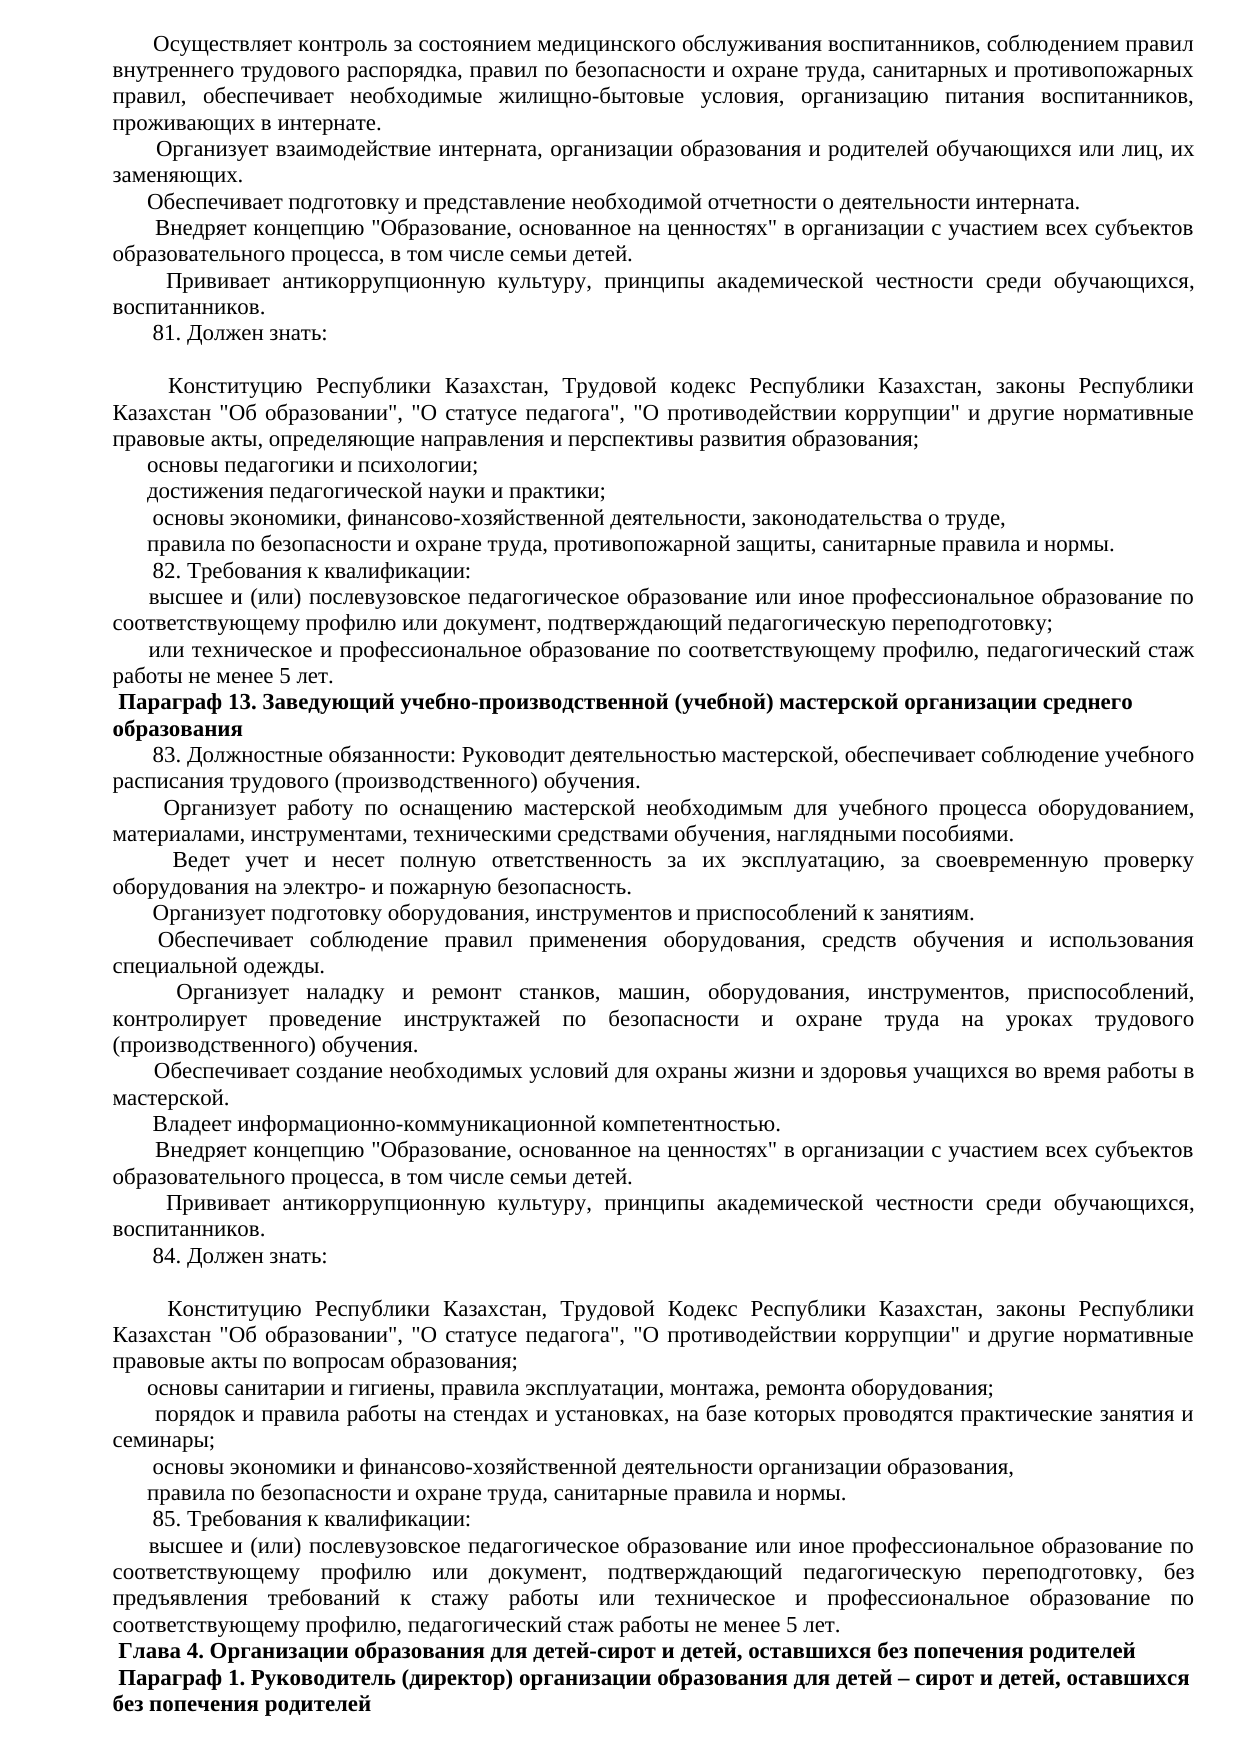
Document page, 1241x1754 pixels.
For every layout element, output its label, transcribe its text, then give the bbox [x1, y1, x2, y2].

text достижения педагогической науки и практики; [112, 478, 1196, 504]
text или техническое и профессиональное образование по соответствующему профилю, педагогический стаж работы не менее 5 лет. [112, 636, 1196, 688]
text 82. Требования к квалификации: [112, 557, 1196, 583]
text Параграф 1. Руководитель (директор) организации образования для детей – сирот и детей, оставшихся без попечения родителей [112, 1663, 1196, 1716]
text основы педагогики и психологии; [112, 451, 1196, 478]
text Обеспечивает подготовку и представление необходимой отчетности о деятельности интерната. [112, 188, 1196, 214]
text 81. Должен знать: [112, 319, 1196, 346]
text 83. Должностные обязанности: Руководит деятельностью мастерской, обеспечивает соблюдение учебного расписания трудового (производственного) обучения. [112, 741, 1196, 794]
text основы санитарии и гигиены, правила эксплуатации, монтажа, ремонта оборудования; [112, 1374, 1196, 1400]
text высшее и (или) послевузовское педагогическое образование или иное профессиональное образование по соответствующему профилю или документ, подтверждающий педагогическую переподготовку; [112, 583, 1196, 636]
text Обеспечивает соблюдение правил применения оборудования, средств обучения и использования специальной одежды. [112, 926, 1196, 978]
text 85. Требования к квалификации: [112, 1505, 1196, 1532]
text Владеет информационно-коммуникационной компетентностью. [112, 1110, 1196, 1136]
text основы экономики и финансово-хозяйственной деятельности организации образования, [112, 1453, 1196, 1479]
text Конституцию Республики Казахстан, Трудовой Кодекс Республики Казахстан, законы Республики Казахстан "Об образовании", "О статусе педагога", "О противодействии коррупции" и другие нормативные правовые акты по вопросам образования; [112, 1294, 1196, 1374]
text Организует взаимодействие интерната, организации образования и родителей обучающихся или лиц, их заменяющих. [112, 135, 1196, 188]
text Ведет учет и несет полную ответственность за их эксплуатацию, за своевременную проверку оборудования на электро- и пожарную безопасность. [112, 847, 1196, 899]
text Обеспечивает создание необходимых условий для охраны жизни и здоровья учащихся во время работы в мастерской. [112, 1057, 1196, 1110]
text Прививает антикоррупционную культуру, принципы академической честности среди обучающихся, воспитанников. [112, 267, 1196, 319]
text Организует подготовку оборудования, инструментов и приспособлений к занятиям. [112, 899, 1196, 926]
text Внедряет концепцию "Образование, основанное на ценностях" в организации с участием всех субъектов образовательного процесса, в том числе семьи детей. [112, 214, 1196, 267]
text основы экономики, финансово-хозяйственной деятельности, законодательства о труде, [112, 504, 1196, 530]
text Глава 4. Организации образования для детей-сирот и детей, оставшихся без попечения родителей [112, 1637, 1196, 1663]
text порядок и правила работы на стендах и установках, на базе которых проводятся практические занятия и семинары; [112, 1400, 1196, 1453]
text Прививает антикоррупционную культуру, принципы академической честности среди обучающихся, воспитанников. [112, 1189, 1196, 1242]
text Параграф 13. Заведующий учебно-производственной (учебной) мастерской организации среднего образования [112, 688, 1196, 741]
text Организует работу по оснащению мастерской необходимым для учебного процесса оборудованием, материалами, инструментами, техническими средствами обучения, наглядными пособиями. [112, 794, 1196, 847]
text правила по безопасности и охране труда, санитарные правила и нормы. [112, 1479, 1196, 1505]
text Осуществляет контроль за состоянием медицинского обслуживания воспитанников, соблюдением правил внутреннего трудового распорядка, правил по безопасности и охране труда, санитарных и противопожарных правил, обеспечивает необходимые жилищно-бытовые условия, организацию питания воспитанников, проживающих в интернате. [112, 29, 1196, 135]
text Внедряет концепцию "Образование, основанное на ценностях" в организации с участием всех субъектов образовательного процесса, в том числе семьи детей. [112, 1136, 1196, 1189]
text правила по безопасности и охране труда, противопожарной защиты, санитарные правила и нормы. [112, 530, 1196, 557]
text Организует наладку и ремонт станков, машин, оборудования, инструментов, приспособлений, контролирует проведение инструктажей по безопасности и охране труда на уроках трудового (производственного) обучения. [112, 978, 1196, 1057]
text 84. Должен знать: [112, 1242, 1196, 1268]
text Конституцию Республики Казахстан, Трудовой кодекс Республики Казахстан, законы Республики Казахстан "Об образовании", "О статусе педагога", "О противодействии коррупции" и другие нормативные правовые акты, определяющие направления и перспективы развития образования; [112, 372, 1196, 451]
text высшее и (или) послевузовское педагогическое образование или иное профессиональное образование по соответствующему профилю или документ, подтверждающий педагогическую переподготовку, без предъявления требований к стажу работы или техническое и профессиональное образование по соответствующему профилю, педагогический стаж работы не менее 5 лет. [112, 1532, 1196, 1637]
